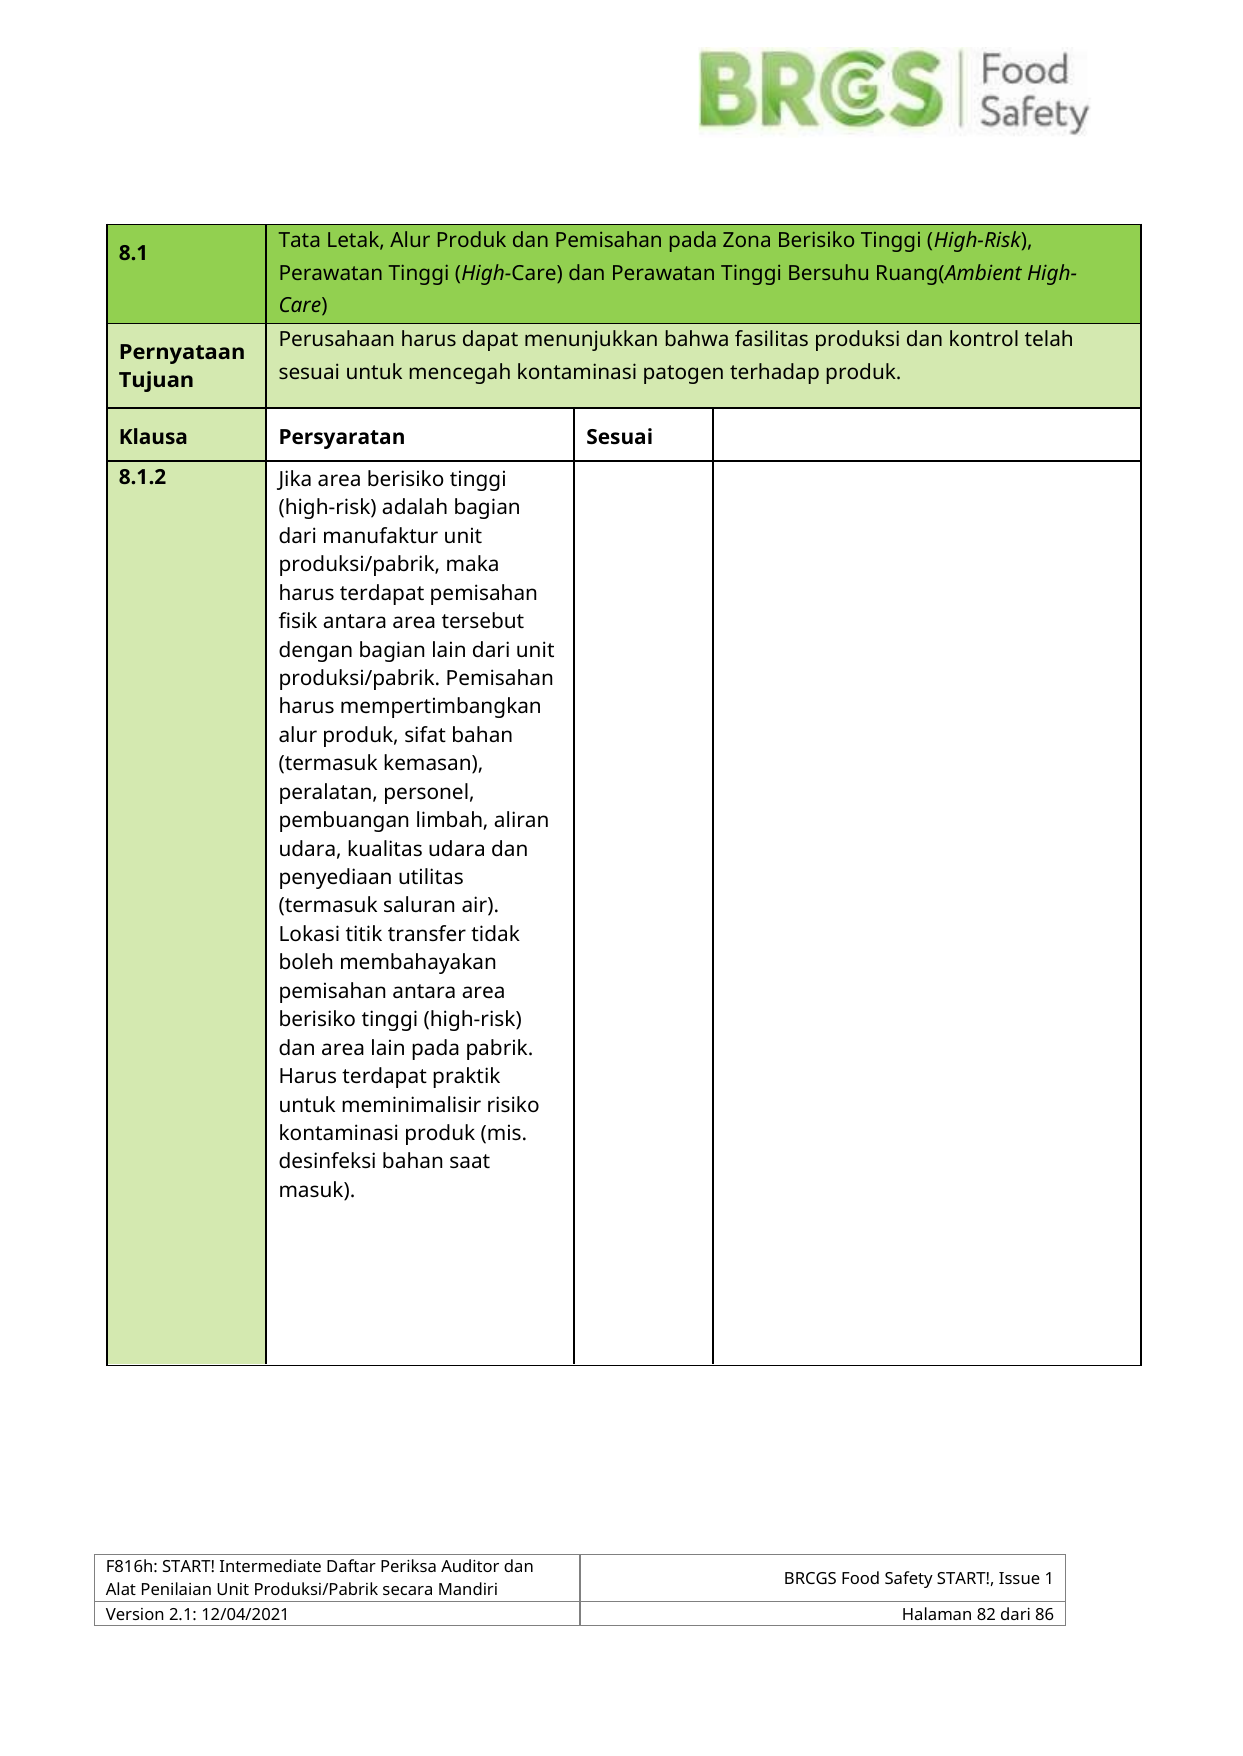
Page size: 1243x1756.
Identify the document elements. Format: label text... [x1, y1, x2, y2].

table_cell Persyaratan [267, 409, 573, 460]
table_cell Klausa [108, 409, 265, 460]
table_cell 8.1.2 [108, 462, 265, 1364]
table_header 8.1 [108, 225, 265, 323]
table_cell [575, 462, 712, 1364]
table_header Tata Letak, Alur Produk dan Pemisahan pada Zona Berisiko Tinggi (High-Risk), Perawatan Tinggi (High-Care) dan Perawatan Tinggi Bersuhu Ruang(Ambient High-Care) [267, 225, 1140, 323]
table_cell Sesuai [575, 409, 712, 460]
table_cell Perusahaan harus dapat menunjukkan bahwa fasilitas produksi dan kontrol telah sesuai untuk mencegah kontaminasi patogen terhadap produk. [267, 324, 1140, 407]
table_cell Jika area berisiko tinggi (high-risk) adalah bagian dari manufaktur unit produksi/pabrik, maka harus terdapat pemisahan fisik antara area tersebut dengan bagian lain dari unit produksi/pabrik. Pemisahan harus mempertimbangkan alur produk, sifat bahan (termasuk kemasan), peralatan, personel, pembuangan limbah, aliran udara, kualitas udara dan penyediaan utilitas (termasuk saluran air). Lokasi titik transfer tidak boleh membahayakan pemisahan antara area berisiko tinggi (high-risk) dan area lain pada pabrik. Harus terdapat praktik untuk meminimalisir risiko kontaminasi produk (mis. desinfeksi bahan saat masuk). [267, 462, 573, 1364]
table_cell Pernyataan Tujuan [108, 324, 265, 407]
picture [698, 47, 1092, 138]
table_cell [714, 462, 1140, 1364]
table_cell [714, 409, 1140, 460]
